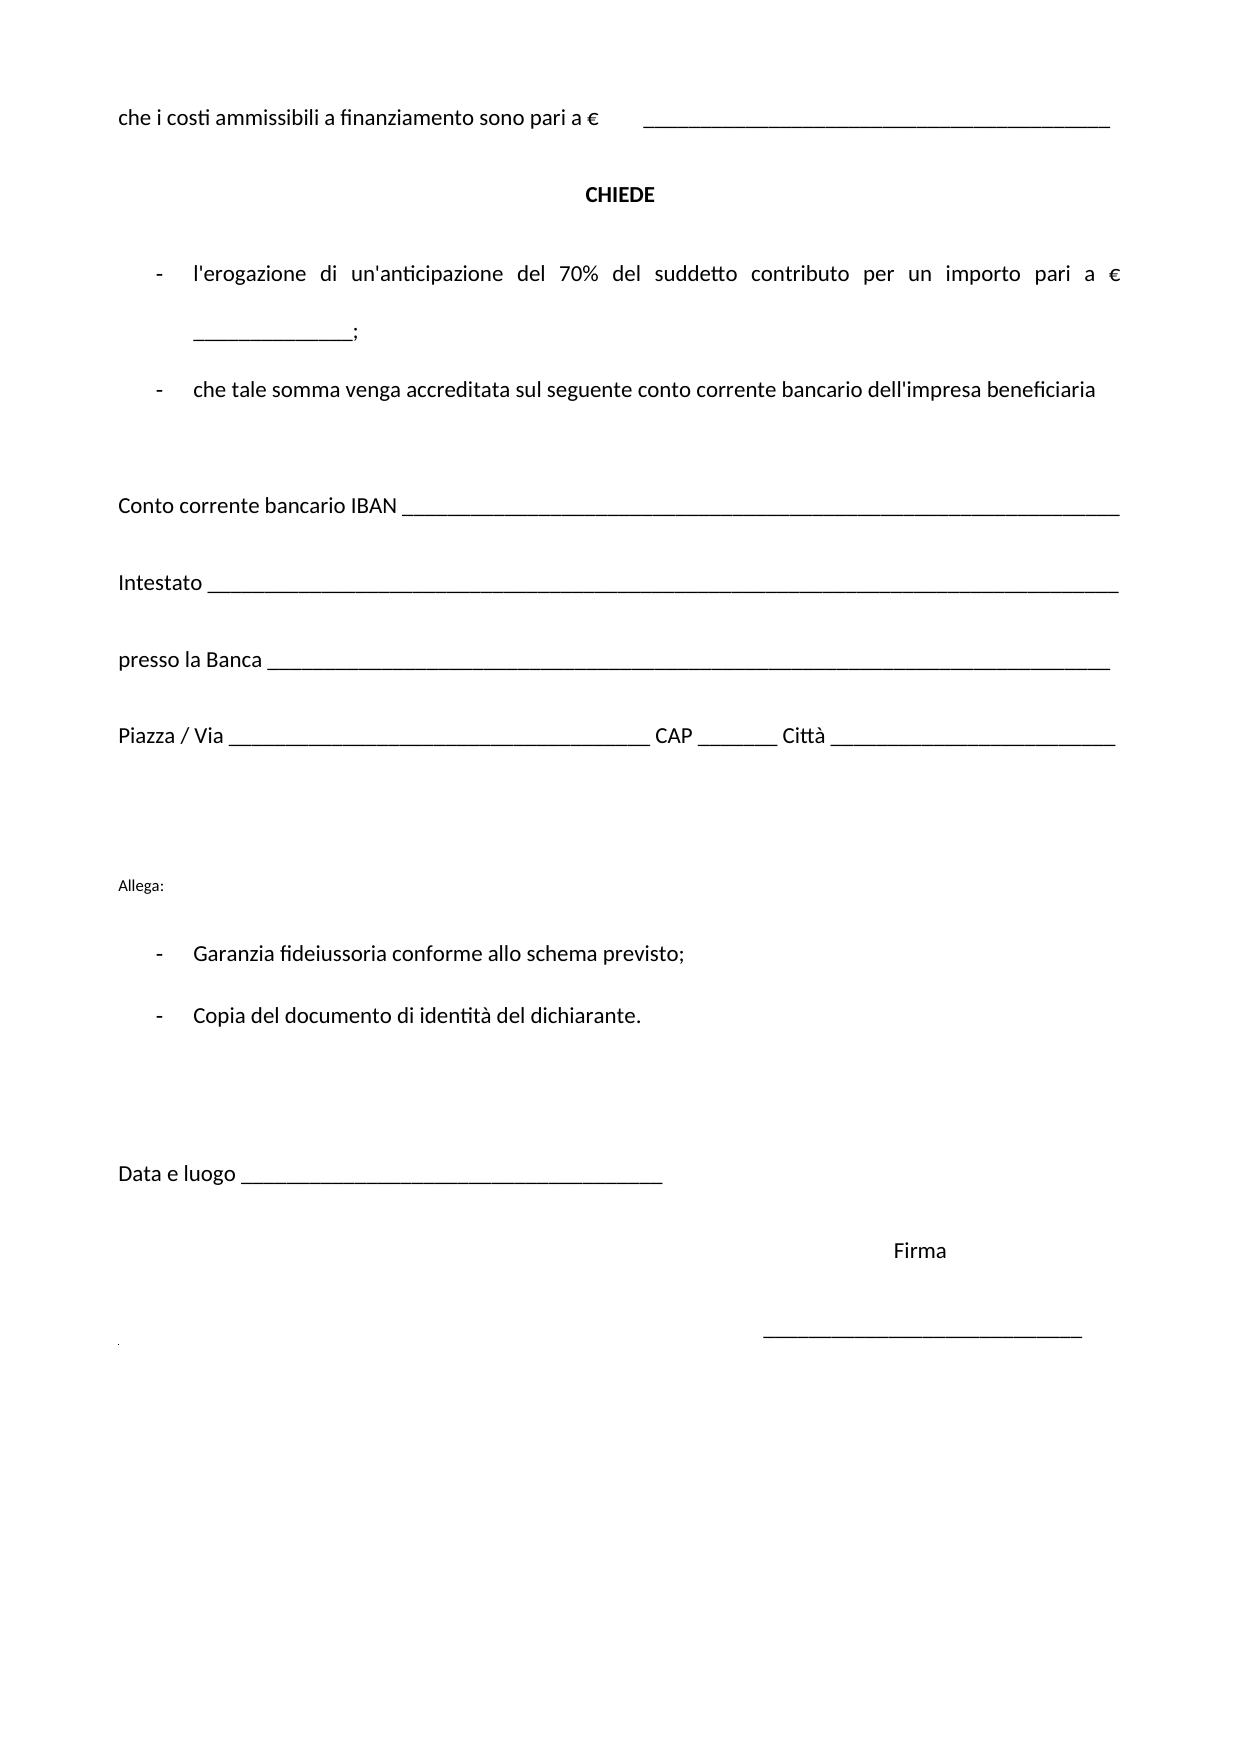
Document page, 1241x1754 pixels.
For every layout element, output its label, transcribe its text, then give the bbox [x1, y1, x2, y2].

text Piazza / Via _____________________________________ CAP _______ Città _________________________ [118, 722, 1122, 750]
text Intestato ________________________________________________________________________________ [118, 568, 1122, 596]
list Copia del documento di identità del dichiarante. [156, 999, 1122, 1031]
text che i costi ammissibili a finanziamento sono pari a € _________________________________________ [118, 103, 1122, 131]
text Conto corrente bancario IBAN _______________________________________________________________ [118, 491, 1122, 519]
list Garanzia fideiussoria conforme allo schema previsto; [156, 937, 1122, 968]
list l'erogazione di un'anticipazione del 70% del suddetto contributo per un importo pari a € ______________; [156, 257, 1122, 344]
text Allega: [118, 875, 1122, 896]
text CHIEDE [118, 180, 1122, 208]
text Firma [643, 1236, 1122, 1264]
text ____________________________ [643, 1313, 1122, 1341]
list che tale somma venga accreditata sul seguente conto corrente bancario dell'impresa beneficiaria [156, 372, 1122, 404]
text presso la Banca __________________________________________________________________________ [118, 645, 1122, 673]
text Data e luogo _____________________________________ [118, 1159, 1122, 1188]
